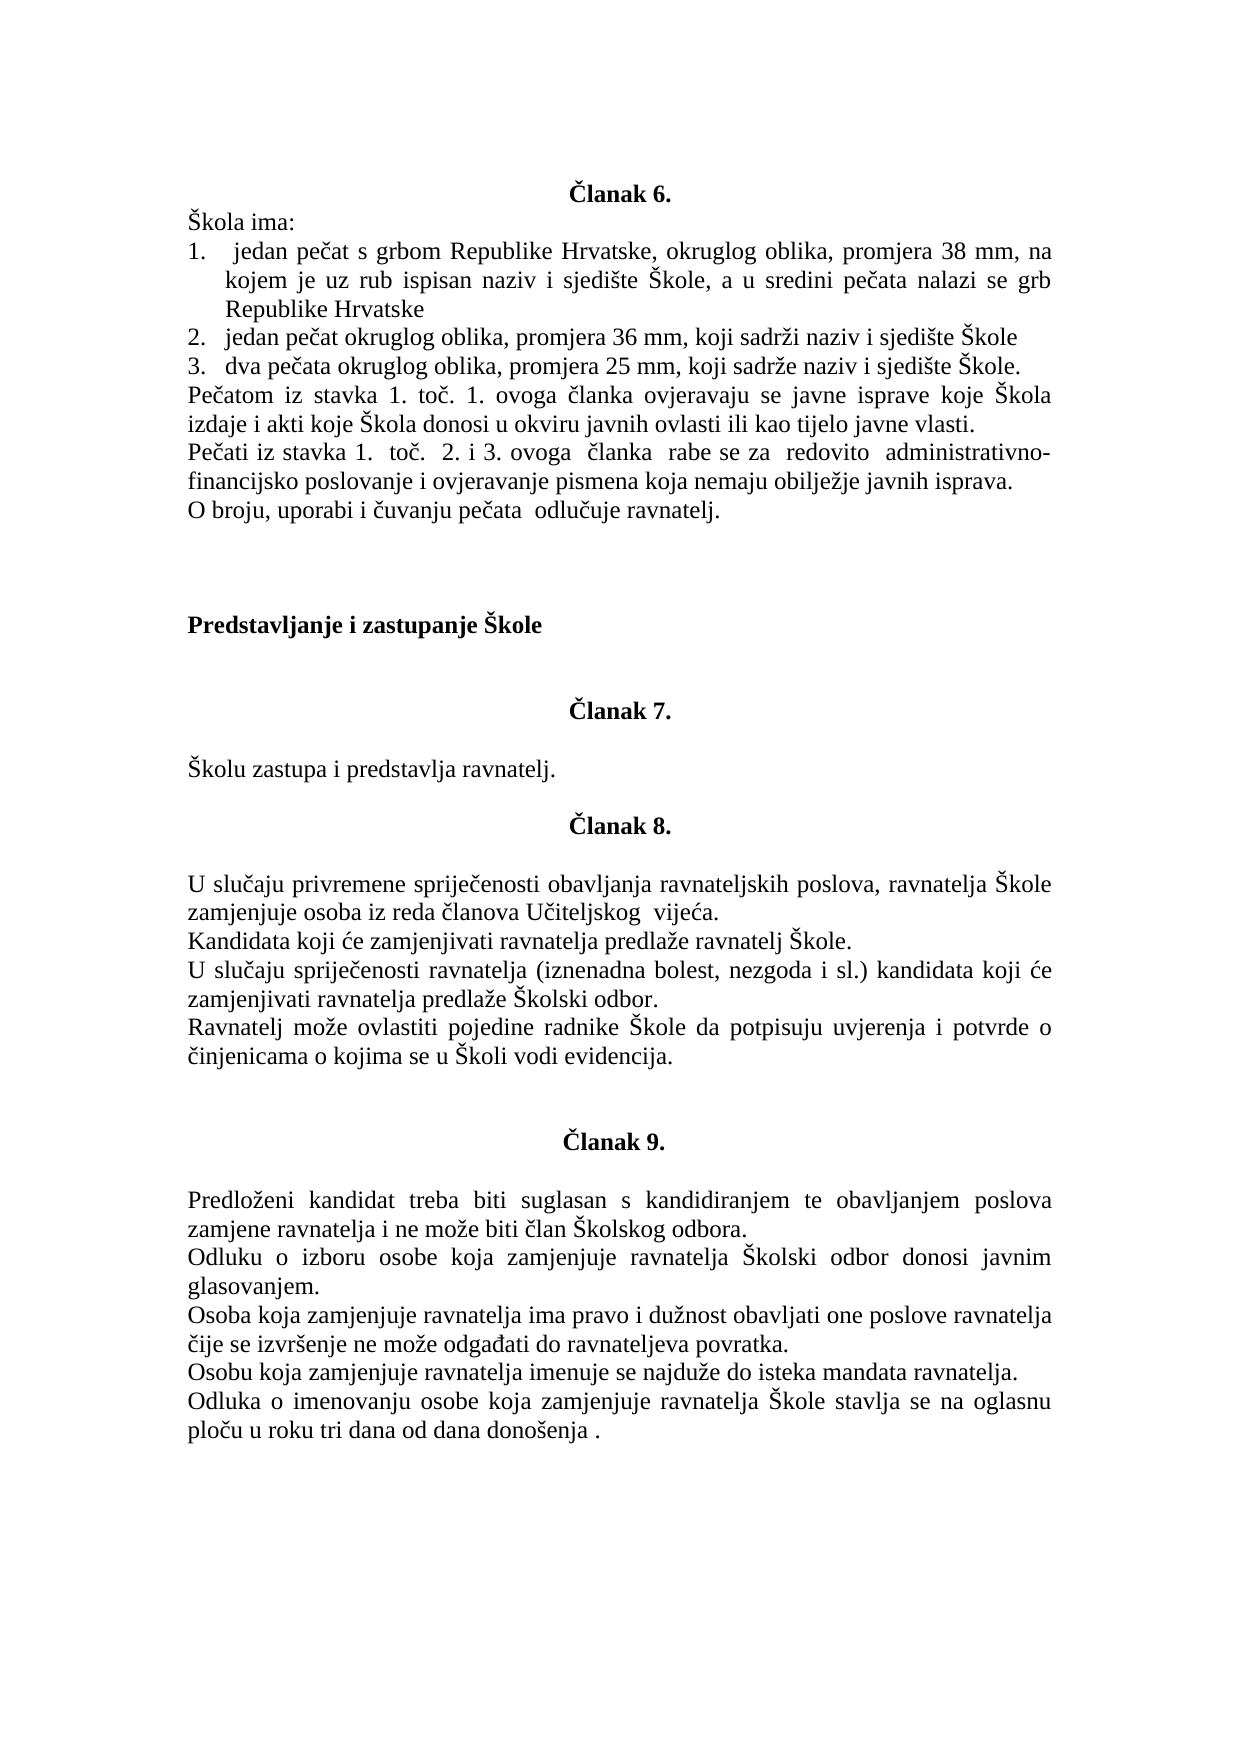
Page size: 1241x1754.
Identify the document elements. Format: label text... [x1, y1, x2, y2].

text Školu zastupa i predstavlja ravnatelj. [187, 754, 1053, 782]
text Predstavljanje i zastupanje Škole [187, 610, 1053, 639]
list jedan pečat s grbom Republike Hrvatske, okruglog oblika, promjera 38 mm, na kojem je uz rub ispisan naziv i sjedište Škole, a u sredini pečata nalazi se grb Republike Hrvatske [187, 236, 1053, 322]
text Članak 7. [187, 696, 1053, 725]
text Odluku o izboru osobe koja zamjenjuje ravnatelja Školski odbor donosi javnim glasovanjem. [187, 1242, 1053, 1300]
list jedan pečat okruglog oblika, promjera 36 mm, koji sadrži naziv i sjedište Škole [187, 322, 1053, 351]
text Članak 9. [187, 1127, 1053, 1156]
text Odluka o imenovanju osobe koja zamjenjuje ravnatelja Škole stavlja se na oglasnu ploču u roku tri dana od dana donošenja . [187, 1386, 1053, 1444]
text Osoba koja zamjenjuje ravnatelja ima pravo i dužnost obavljati one poslove ravnatelja čije se izvršenje ne može odgađati do ravnateljeva povratka. [187, 1300, 1053, 1357]
text Članak 6. [187, 179, 1053, 207]
text O broju, uporabi i čuvanju pečata odlučuje ravnatelj. [187, 495, 1053, 524]
list dva pečata okruglog oblika, promjera 25 mm, koji sadrže naziv i sjedište Škole. [187, 351, 1053, 380]
text U slučaju privremene spriječenosti obavljanja ravnateljskih poslova, ravnatelja Škole zamjenjuje osoba iz reda članova Učiteljskog vijeća. [187, 869, 1053, 926]
text U slučaju spriječenosti ravnatelja (iznenadna bolest, nezgoda i sl.) kandidata koji će zamjenjivati ravnatelja predlaže Školski odbor. [187, 955, 1053, 1012]
text Članak 8. [187, 811, 1053, 840]
text Kandidata koji će zamjenjivati ravnatelja predlaže ravnatelj Škole. [187, 926, 1053, 955]
text Predloženi kandidat treba biti suglasan s kandidiranjem te obavljanjem poslova zamjene ravnatelja i ne može biti član Školskog odbora. [187, 1185, 1053, 1242]
text Pečatom iz stavka 1. toč. 1. ovoga članka ovjeravaju se javne isprave koje Škola izdaje i akti koje Škola donosi u okviru javnih ovlasti ili kao tijelo javne vlasti. [187, 380, 1053, 437]
text Ravnatelj može ovlastiti pojedine radnike Škole da potpisuju uvjerenja i potvrde o činjenicama o kojima se u Školi vodi evidencija. [187, 1012, 1053, 1070]
text Osobu koja zamjenjuje ravnatelja imenuje se najduže do isteka mandata ravnatelja. [187, 1357, 1053, 1386]
text Škola ima: [187, 207, 1053, 236]
text Pečati iz stavka 1. toč. 2. i 3. ovoga članka rabe se za redovito administrativno-financijsko poslovanje i ovjeravanje pismena koja nemaju obilježje javnih isprava. [187, 437, 1053, 495]
